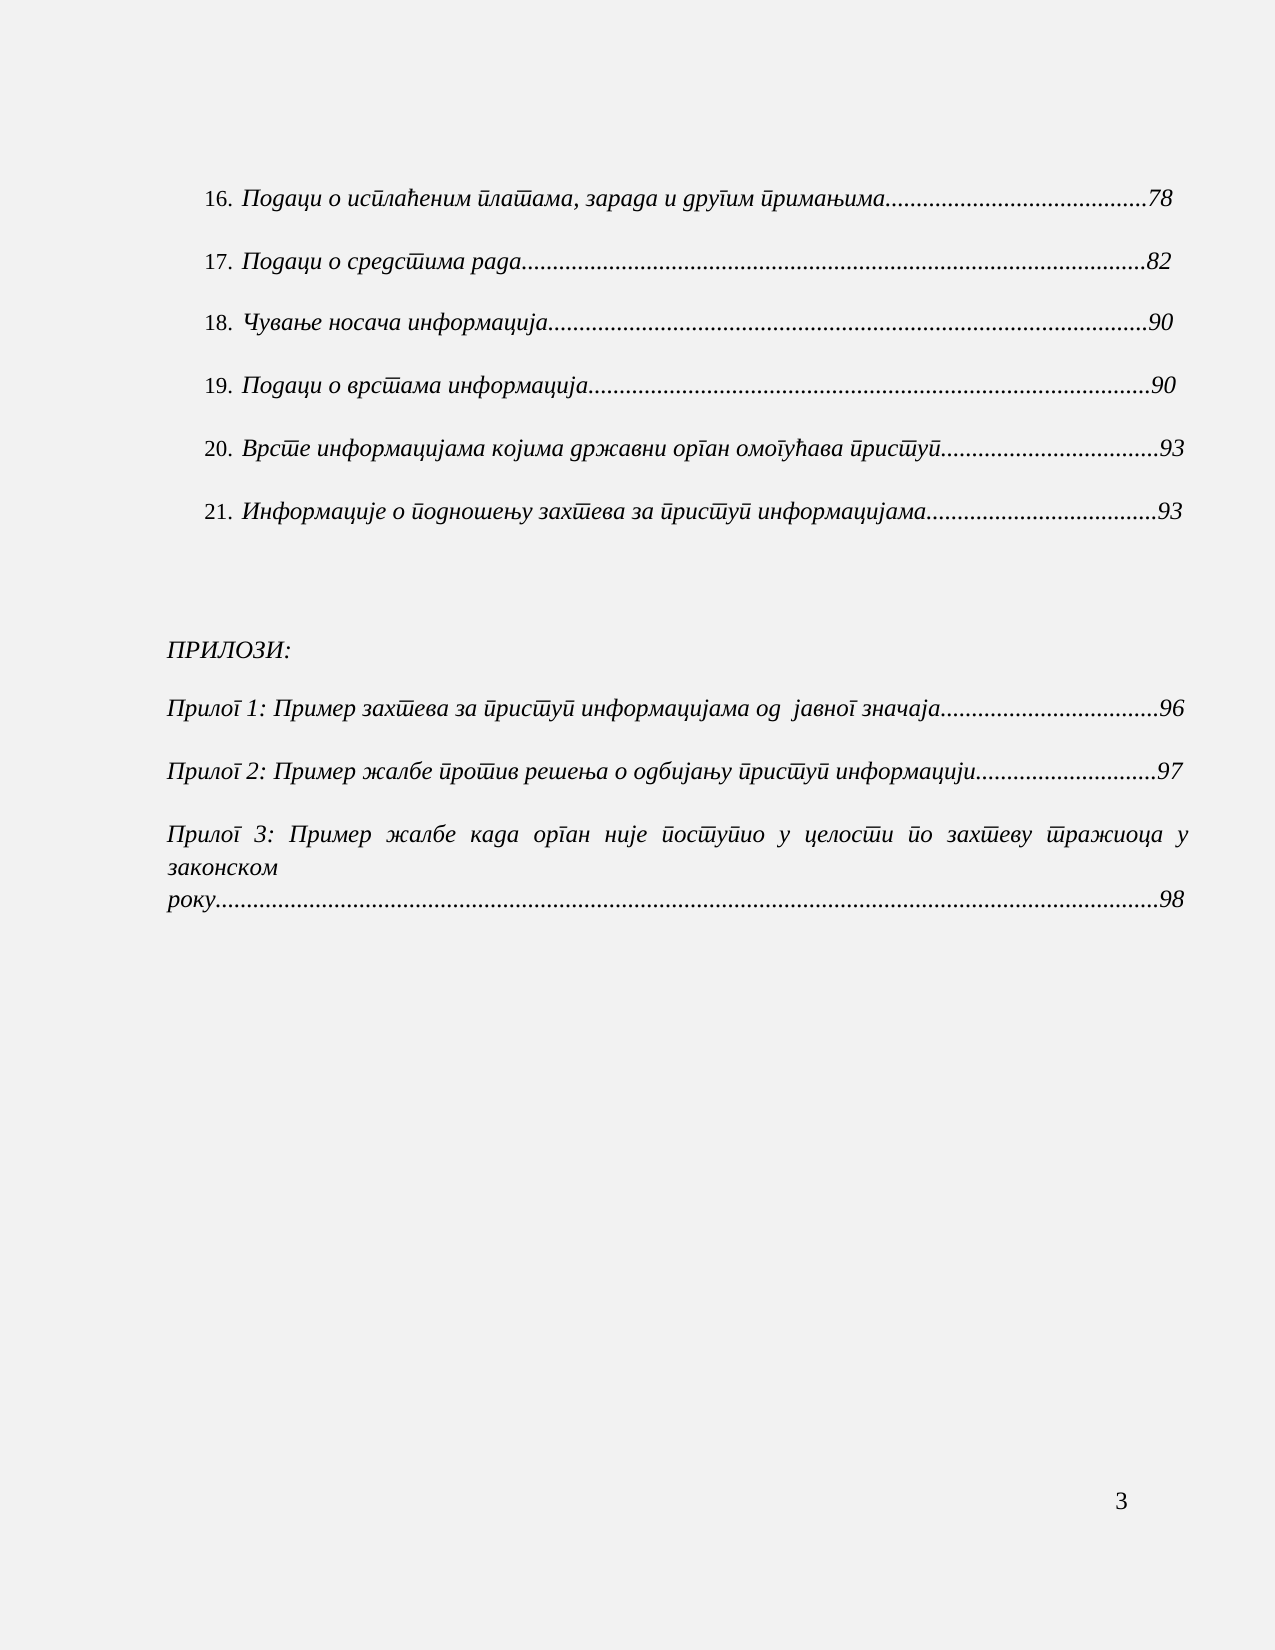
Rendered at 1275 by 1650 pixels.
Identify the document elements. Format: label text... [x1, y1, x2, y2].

list Врсте информацијама којима државни орган омогућава приступ...................................93 [204, 433, 1192, 461]
text ПРИЛОЗИ: [167, 635, 1192, 664]
list Подаци о исплаћеним платама, зарада и другим примањима..........................................78 [204, 183, 1192, 212]
list Подаци о средстима рада....................................................................................................82 [204, 246, 1192, 275]
text Прилог 2: Пример жалбе против решења о одбијању приступ информацији.............................97 [167, 756, 1192, 785]
list Информације о подношењу захтева за приступ информацијама.....................................93 [204, 496, 1192, 525]
text Прилог 1: Пример захтева за приступ информацијама од јавног значаја...................................96 [167, 693, 1192, 722]
list Подаци о врстама информација..........................................................................................90 [204, 370, 1192, 399]
list Чување носача информација................................................................................................90 [204, 307, 1192, 336]
text Прилог 3: Пример жалбе када орган није поступио у целости по захтеву тражиоца у законском року.......................................................................................................................................................98 [167, 819, 1192, 913]
